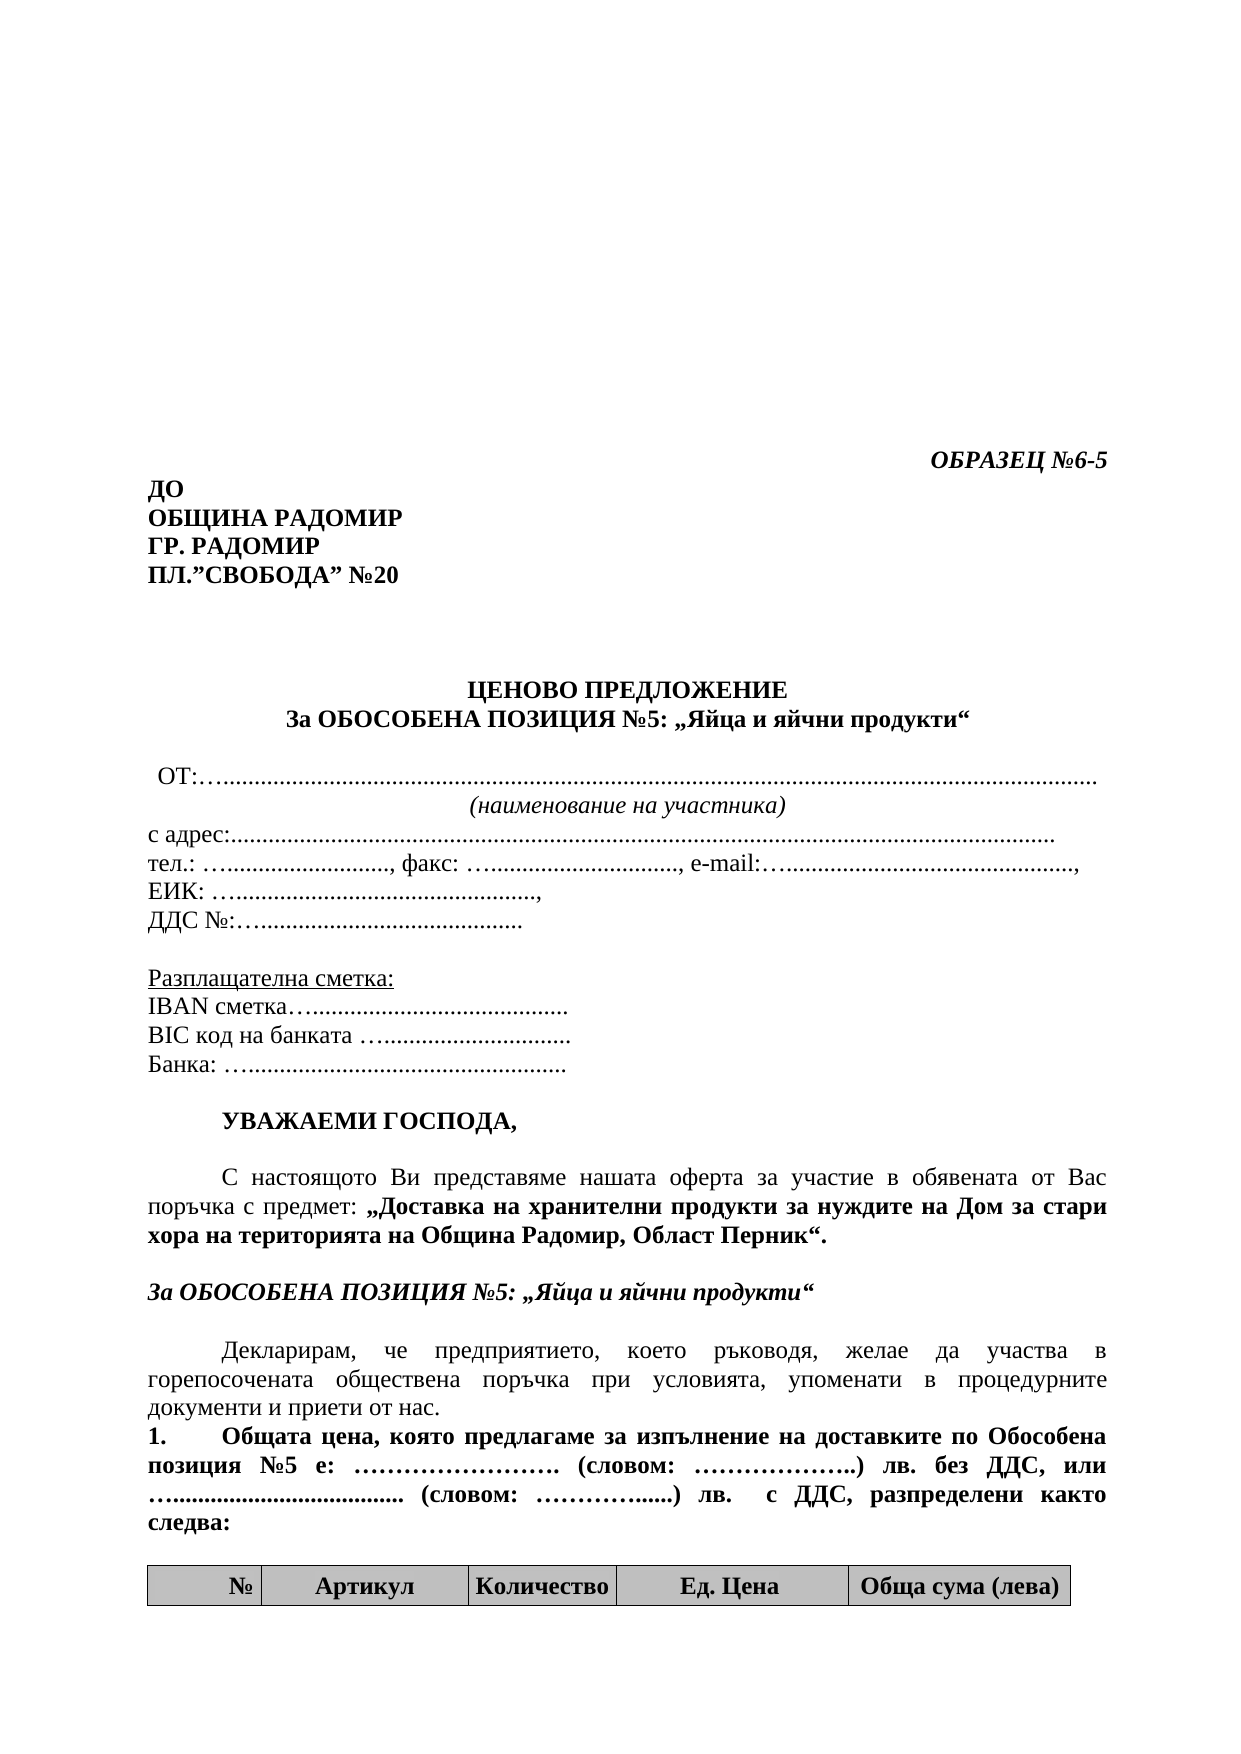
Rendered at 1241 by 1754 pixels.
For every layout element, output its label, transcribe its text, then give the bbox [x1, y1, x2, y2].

text За ОБОСОБЕНА ПОЗИЦИЯ №5: „Яйца и яйчни продукти“ [148, 704, 1107, 733]
text ЕИК: …................................................, [148, 876, 1107, 905]
text ЦЕНОВО ПРЕДЛОЖЕНИЕ [148, 675, 1107, 704]
text с адрес:.................................................................................................................................... [148, 819, 1107, 848]
text BIC код на банката ….............................. [148, 1020, 1107, 1049]
text тел.: ….........................., факс: ….............................., e-mail:….............................................., [148, 848, 1107, 876]
text гр. РАДОМИР [148, 531, 1107, 560]
table_header Артикул [262, 1566, 468, 1605]
text ОБРАЗЕЦ №6-5 [148, 445, 1107, 474]
text УВАЖАЕМИ ГОСПОДА, [148, 1106, 1107, 1134]
table_header Количество [469, 1566, 616, 1605]
text За ОБОСОБЕНА ПОЗИЦИЯ №5: „Яйца и яйчни продукти“ [148, 1277, 1107, 1306]
text ДДС №:….......................................... [148, 905, 1107, 934]
table_header Ед. Цена (лева) без ДДС За кг./бр./опак./ [617, 1566, 848, 1605]
table_header Обща сума (лева) без ДДС (к.3 ⃰ к.4) [849, 1566, 1070, 1605]
text IBAN сметка…......................................... [148, 991, 1107, 1020]
text ДО [148, 474, 1107, 503]
text Пл.”СВОБОДА” №20 [148, 560, 1107, 589]
text Банка: …................................................... [148, 1049, 1107, 1078]
text Разплащателна сметка: [148, 963, 1107, 991]
list Общата цена, която предлагаме за изпълнение на доставките по Обособена позиция №5 е: ……………………. (словом: ………………..) лв. без ДДС, или …..................................... (словом: …………......) лв. с ДДС, разпределени както следва: [148, 1421, 1107, 1536]
table_header № [148, 1566, 261, 1605]
text (наименование на участника) [148, 790, 1107, 819]
text Декларирам, че предприятието, което ръководя, желае да участва в горепосочената обществена поръчка при условията, упоменати в процедурните документи и приети от нас. [148, 1335, 1107, 1421]
text С настоящото Ви представяме нашата оферта за участие в обявената от Вас поръчка с предмет: „Доставка на хранителни продукти за нуждите на Дом за стари хора на територията на Община Радомир, Oбласт Перник“. [148, 1162, 1107, 1249]
text Община РАДОМИР [148, 503, 1107, 531]
text От:…............................................................................................................................................ [148, 761, 1107, 790]
